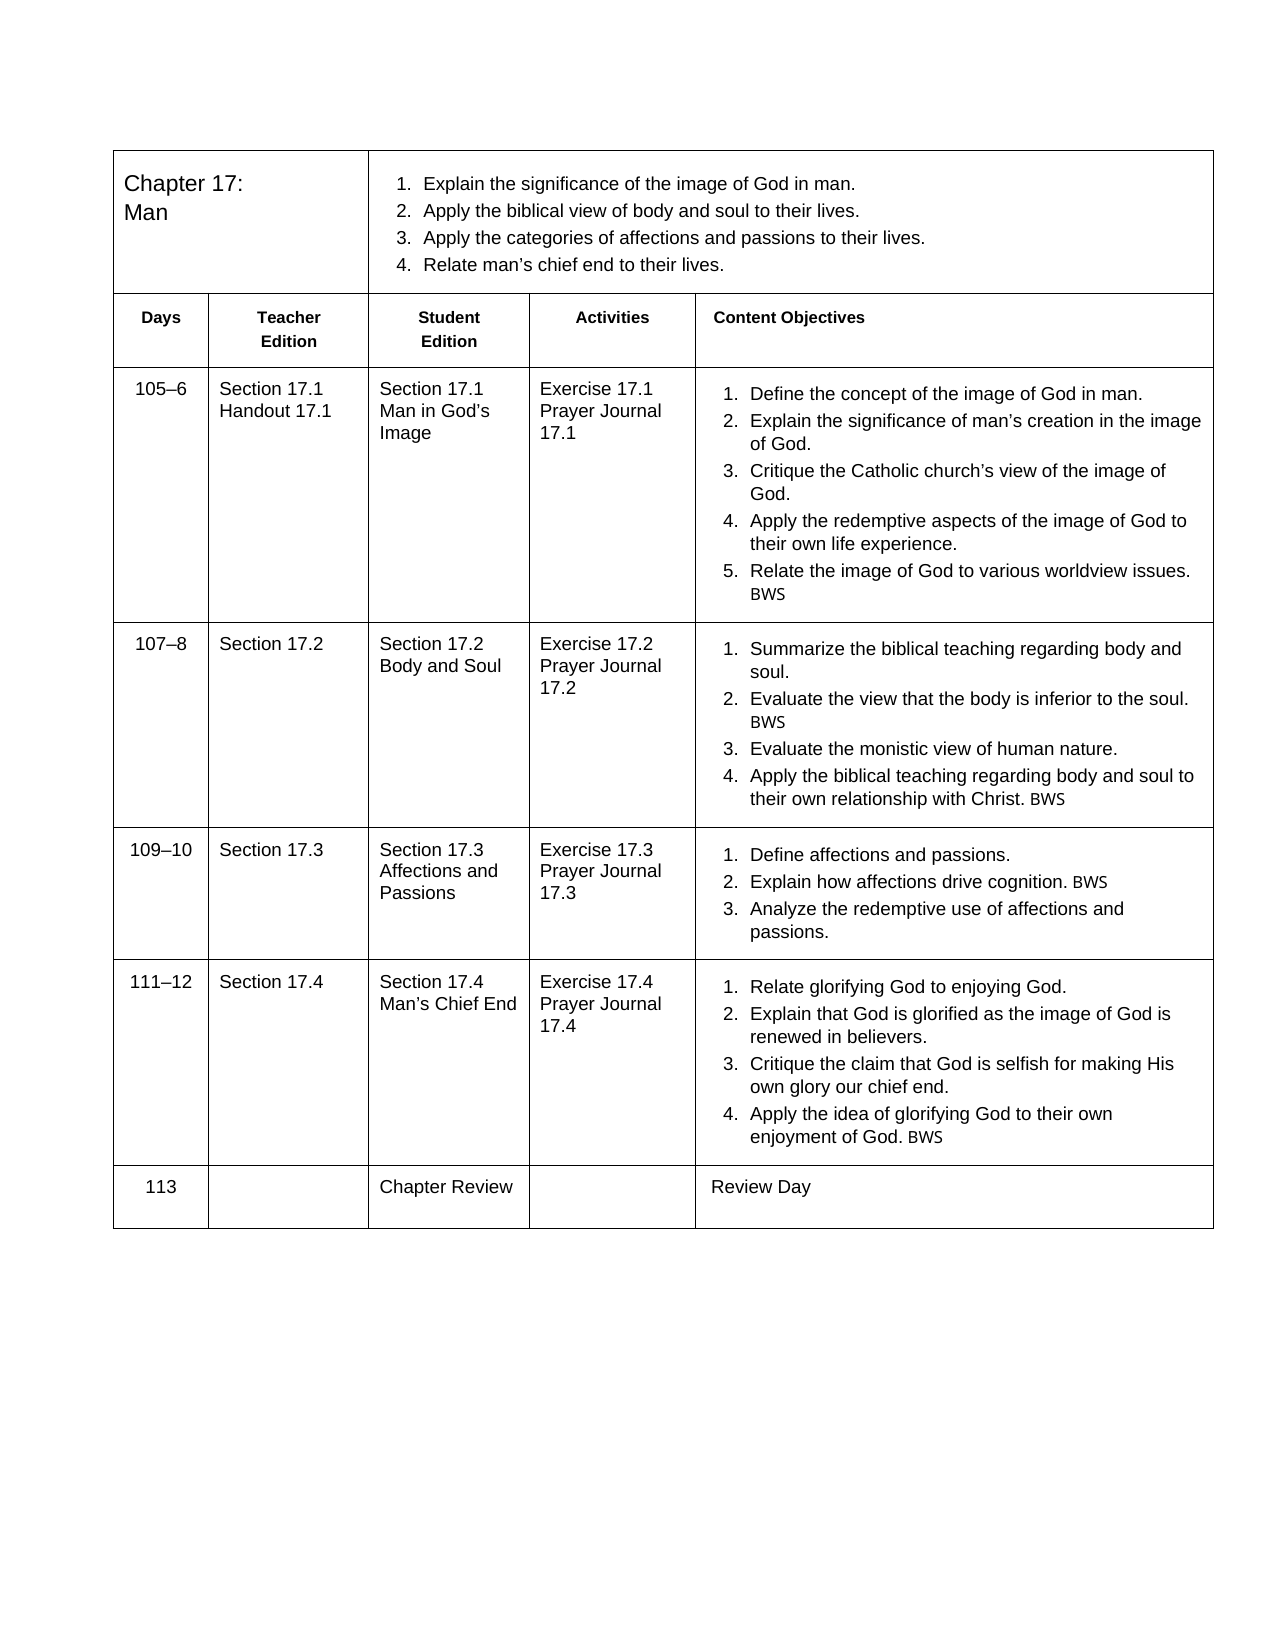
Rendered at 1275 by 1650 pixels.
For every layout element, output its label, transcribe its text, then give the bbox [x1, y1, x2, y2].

table_cell [209, 1166, 368, 1228]
table_cell 111–12 [114, 960, 208, 1164]
table_cell Exercise 17.4 Prayer Journal 17.4 [530, 960, 695, 1164]
table_cell 1. Define affections and passions. 2. Explain how affections drive cognition. BWS 3. Analyze the redemptive use of affections and passions. [696, 828, 1213, 959]
table_cell 1. Define the concept of the image of God in man. 2. Explain the significance of man’s creation in the image of God. 3. Critique the Catholic church’s view of the image of God. 4. Apply the redemptive aspects of the image of God to their own life experience. 5. Relate the image of God to various worldview issues. BWS [696, 368, 1213, 622]
table_cell Section 17.3 Affections and Passions [369, 828, 529, 959]
table_cell 109–10 [114, 828, 208, 959]
table_cell Exercise 17.1 Prayer Journal 17.1 [530, 368, 695, 622]
table_cell 113 [114, 1166, 208, 1228]
table_cell Section 17.4 [209, 960, 368, 1164]
table_cell Section 17.2 [209, 623, 368, 827]
table_cell 1. Relate glorifying God to enjoying God. 2. Explain that God is glorified as the image of God is renewed in believers. 3. Critique the claim that God is selfish for making His own glory our chief end. 4. Apply the idea of glorifying God to their own enjoyment of God. BWS [696, 960, 1213, 1164]
table_cell Activities [530, 294, 695, 367]
table_header Chapter 17: Man [114, 151, 368, 293]
table_cell Exercise 17.2 Prayer Journal 17.2 [530, 623, 695, 827]
table_cell Section 17.3 [209, 828, 368, 959]
table_cell 107–8 [114, 623, 208, 827]
table_cell Content Objectives [696, 294, 1213, 367]
table_cell [530, 1166, 695, 1228]
table_cell Exercise 17.3 Prayer Journal 17.3 [530, 828, 695, 959]
table_cell Section 17.2 Body and Soul [369, 623, 529, 827]
table_cell 105–6 [114, 368, 208, 622]
table_cell Student Edition [369, 294, 529, 367]
table_cell Section 17.1 Handout 17.1 [209, 368, 368, 622]
table_cell Days [114, 294, 208, 367]
table_cell Teacher Edition [209, 294, 368, 367]
table_cell Review Day [696, 1166, 1213, 1228]
table_cell 1. Summarize the biblical teaching regarding body and soul. 2. Evaluate the view that the body is inferior to the soul. BWS 3. Evaluate the monistic view of human nature. 4. Apply the biblical teaching regarding body and soul to their own relationship with Christ. BWS [696, 623, 1213, 827]
table_cell Chapter Review [369, 1166, 529, 1228]
table_cell Section 17.4 Man’s Chief End [369, 960, 529, 1164]
table_header 1. Explain the significance of the image of God in man. 2. Apply the biblical view of body and soul to their lives. 3. Apply the categories of affections and passions to their lives. 4. Relate man’s chief end to their lives. [369, 151, 1213, 293]
table_cell Section 17.1 Man in God’s Image [369, 368, 529, 622]
